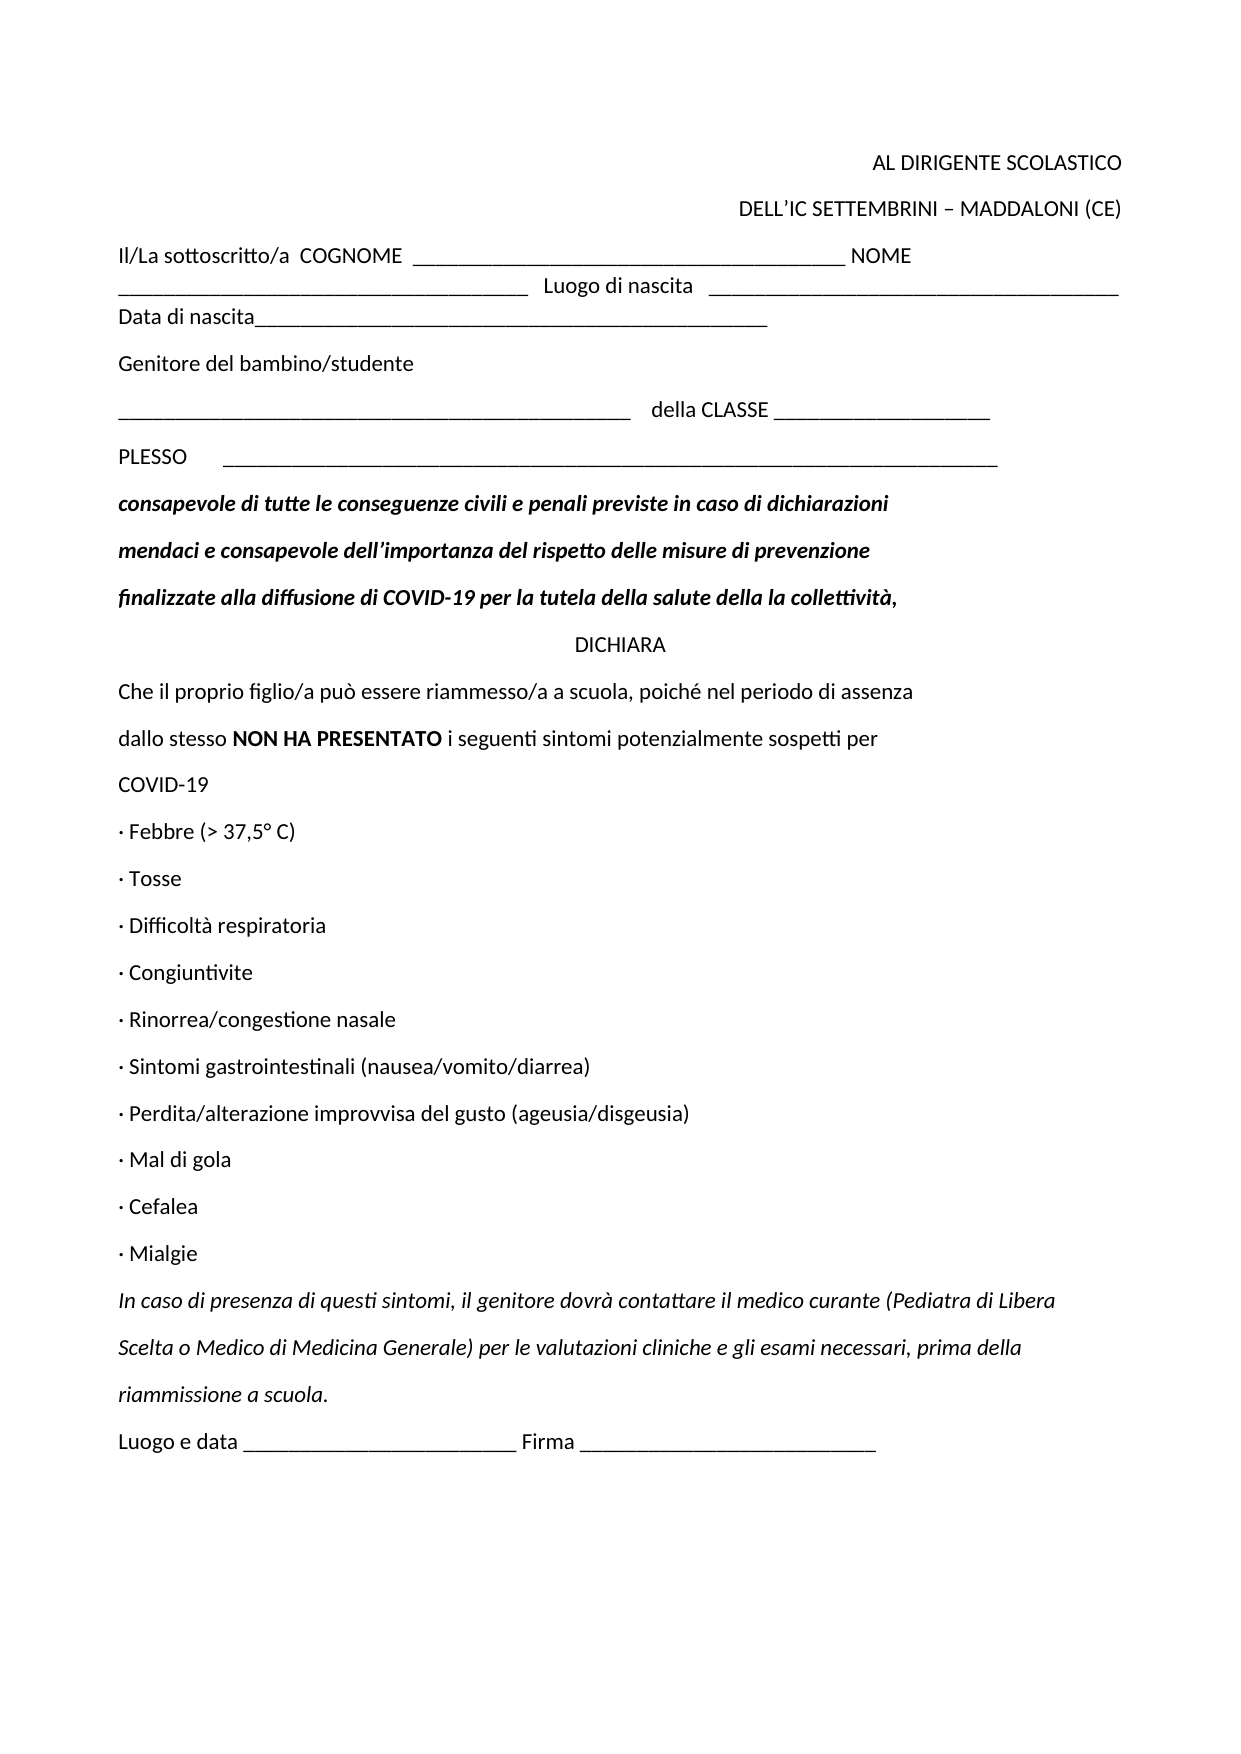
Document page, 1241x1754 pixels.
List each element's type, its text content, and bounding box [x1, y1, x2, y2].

text · Congiuntivite [118, 958, 1122, 986]
text In caso di presenza di questi sintomi, il genitore dovrà contattare il medico curante (Pediatra di Libera [118, 1286, 1122, 1314]
text _____________________________________________ della CLASSE ___________________ [118, 396, 1137, 423]
text Scelta o Medico di Medicina Generale) per le valutazioni cliniche e gli esami necessari, prima della [118, 1333, 1122, 1361]
text · Tosse [118, 864, 1122, 892]
text · Sintomi gastrointestinali (nausea/vomito/diarrea) [118, 1052, 1122, 1080]
text · Difficoltà respiratoria [118, 911, 1122, 939]
text Genitore del bambino/studente [118, 349, 1137, 377]
text · Rinorrea/congestione nasale [118, 1005, 1122, 1033]
text Il/La sottoscritto/a COGNOME ______________________________________ NOME ____________________________________ Luogo di nascita ____________________________________ Data di nascita_____________________________________________ [118, 241, 1137, 330]
text AL DIRIGENTE SCOLASTICO [118, 148, 1122, 176]
text DICHIARA [118, 630, 1122, 658]
text · Cefalea [118, 1192, 1122, 1220]
text DELL’IC SETTEMBRINI – MADDALONI (CE) [118, 194, 1122, 222]
text PLESSO ____________________________________________________________________ [118, 442, 1137, 470]
text finalizzate alla diffusione di COVID-19 per la tutela della salute della la collettività, [118, 583, 1122, 611]
text · Mal di gola [118, 1146, 1122, 1173]
text consapevole di tutte le conseguenze civili e penali previste in caso di dichiarazioni [118, 489, 1122, 517]
text · Perdita/alterazione improvvisa del gusto (ageusia/disgeusia) [118, 1099, 1122, 1127]
text mendaci e consapevole dell’importanza del rispetto delle misure di prevenzione [118, 536, 1122, 564]
text riammissione a scuola. [118, 1380, 1122, 1408]
text Che il proprio figlio/a può essere riammesso/a a scuola, poiché nel periodo di assenza [118, 677, 1122, 705]
text COVID-19 [118, 771, 1122, 798]
text · Febbre (> 37,5° C) [118, 817, 1122, 845]
text · Mialgie [118, 1239, 1122, 1267]
text Luogo e data ________________________ Firma __________________________ [118, 1427, 1122, 1455]
text dallo stesso NON HA PRESENTATO i seguenti sintomi potenzialmente sospetti per [118, 724, 1122, 752]
